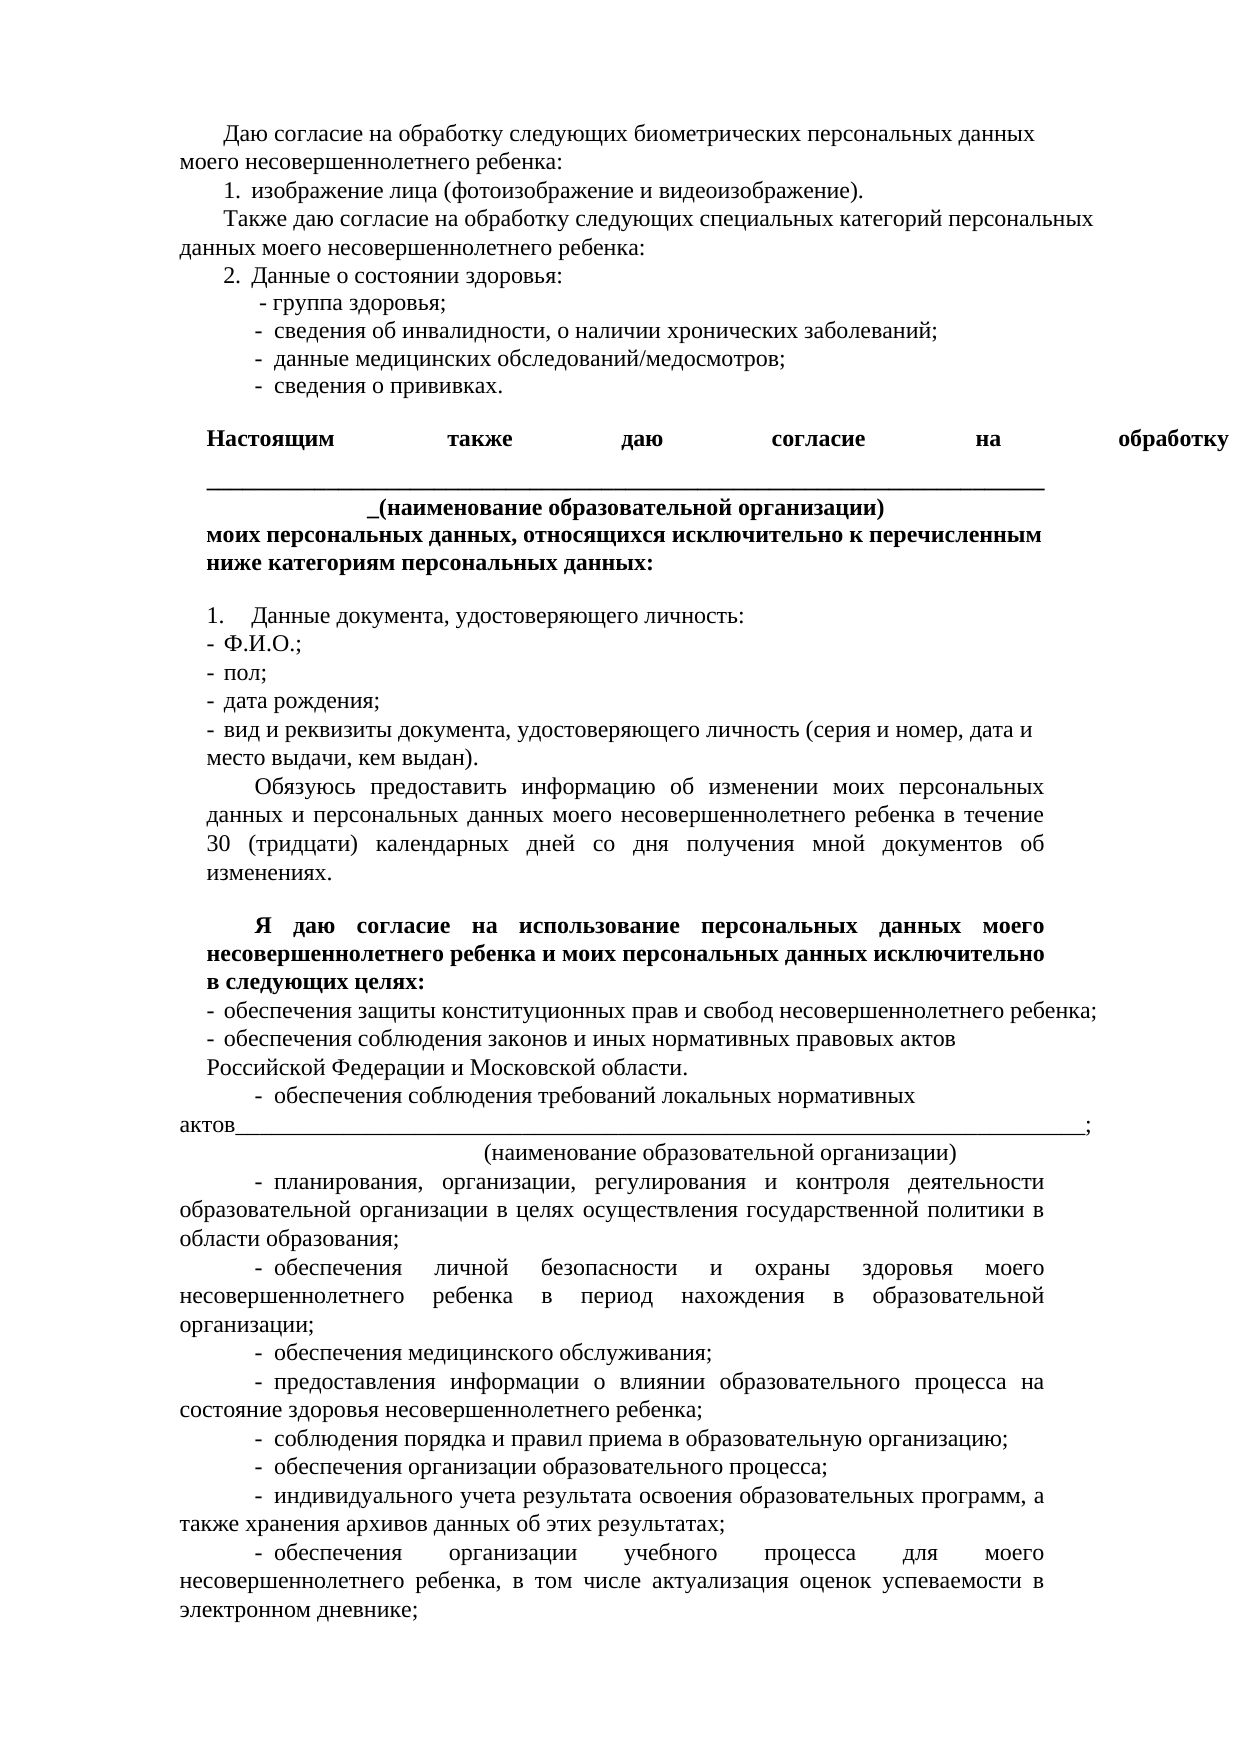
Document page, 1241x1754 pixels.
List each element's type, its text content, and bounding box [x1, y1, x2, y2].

list обеспечения медицинского обслуживания; [179, 1338, 1137, 1366]
list сведения о прививках. [179, 371, 1137, 399]
text - группа здоровья; [223, 288, 1137, 316]
list индивидуального учета результата освоения образовательных программ, а также хранения архивов данных об этих результатах; [179, 1480, 1045, 1537]
list пол; [206, 657, 1137, 686]
list планирования, организации, регулирования и контроля деятельности образовательной организации в целях осуществления государственной политики в области образования; [179, 1166, 1045, 1252]
text Также даю согласие на обработку следующих специальных категорий персональных данных моего несовершеннолетнего ребенка: [179, 204, 1137, 261]
list Данные о состоянии здоровья: [223, 261, 1137, 288]
list Ф.И.О.; [206, 629, 1137, 657]
list вид и реквизиты документа, удостоверяющего личность (серия и номер, дата и место выдачи, кем выдан). [206, 714, 1045, 772]
text актов_______________________________________________________________________; [179, 1109, 1137, 1138]
text Даю согласие на обработку следующих биометрических персональных данных моего несовершеннолетнего ребенка: [179, 118, 1047, 175]
list обеспечения организации образовательного процесса; [179, 1452, 1137, 1480]
list изображение лица (фотоизображение и видеоизображение). [223, 175, 1137, 204]
text Я даю согласие на использование персональных данных моего несовершеннолетнего ребенка и моих персональных данных исключительно в следующих целях: [206, 911, 1045, 995]
list Данные документа, удостоверяющего личность: [206, 600, 1137, 629]
list обеспечения организации учебного процесса для моего несовершеннолетнего ребенка, в том числе актуализация оценок успеваемости в электронном дневнике; [179, 1537, 1045, 1623]
list дата рождения; [206, 686, 1137, 714]
list обеспечения соблюдения требований локальных нормативных [179, 1081, 1137, 1109]
list обеспечения защиты конституционных прав и свобод несовершеннолетнего ребенка; [206, 995, 1137, 1024]
text моих персональных данных, относящихся исключительно к перечисленным ниже категориям персональных данных: [206, 520, 1045, 575]
list обеспечения соблюдения законов и иных нормативных правовых актов Российской Федерации и Московской области. [206, 1024, 1045, 1081]
list обеспечения личной безопасности и охраны здоровья моего несовершеннолетнего ребенка в период нахождения в образовательной организации; [179, 1252, 1045, 1338]
list сведения об инвалидности, о наличии хронических заболеваний; [179, 316, 1137, 344]
text Настоящим также даю согласие на обработку [206, 427, 1137, 451]
list данные медицинских обследований/медосмотров; [179, 344, 1137, 371]
text _______________________________________________________________________(наименование образовательной организации) [206, 490, 1045, 520]
list соблюдения порядка и правил приема в образовательную организацию; [179, 1423, 1137, 1452]
text (наименование образовательной организации) [206, 1138, 1137, 1166]
list предоставления информации о влиянии образовательного процесса на состояние здоровья несовершеннолетнего ребенка; [179, 1366, 1045, 1423]
text Обязуюсь предоставить информацию об изменении моих персональных данных и персональных данных моего несовершеннолетнего ребенка в течение 30 (тридцати) календарных дней со дня получения мной документов об изменениях. [206, 772, 1045, 886]
